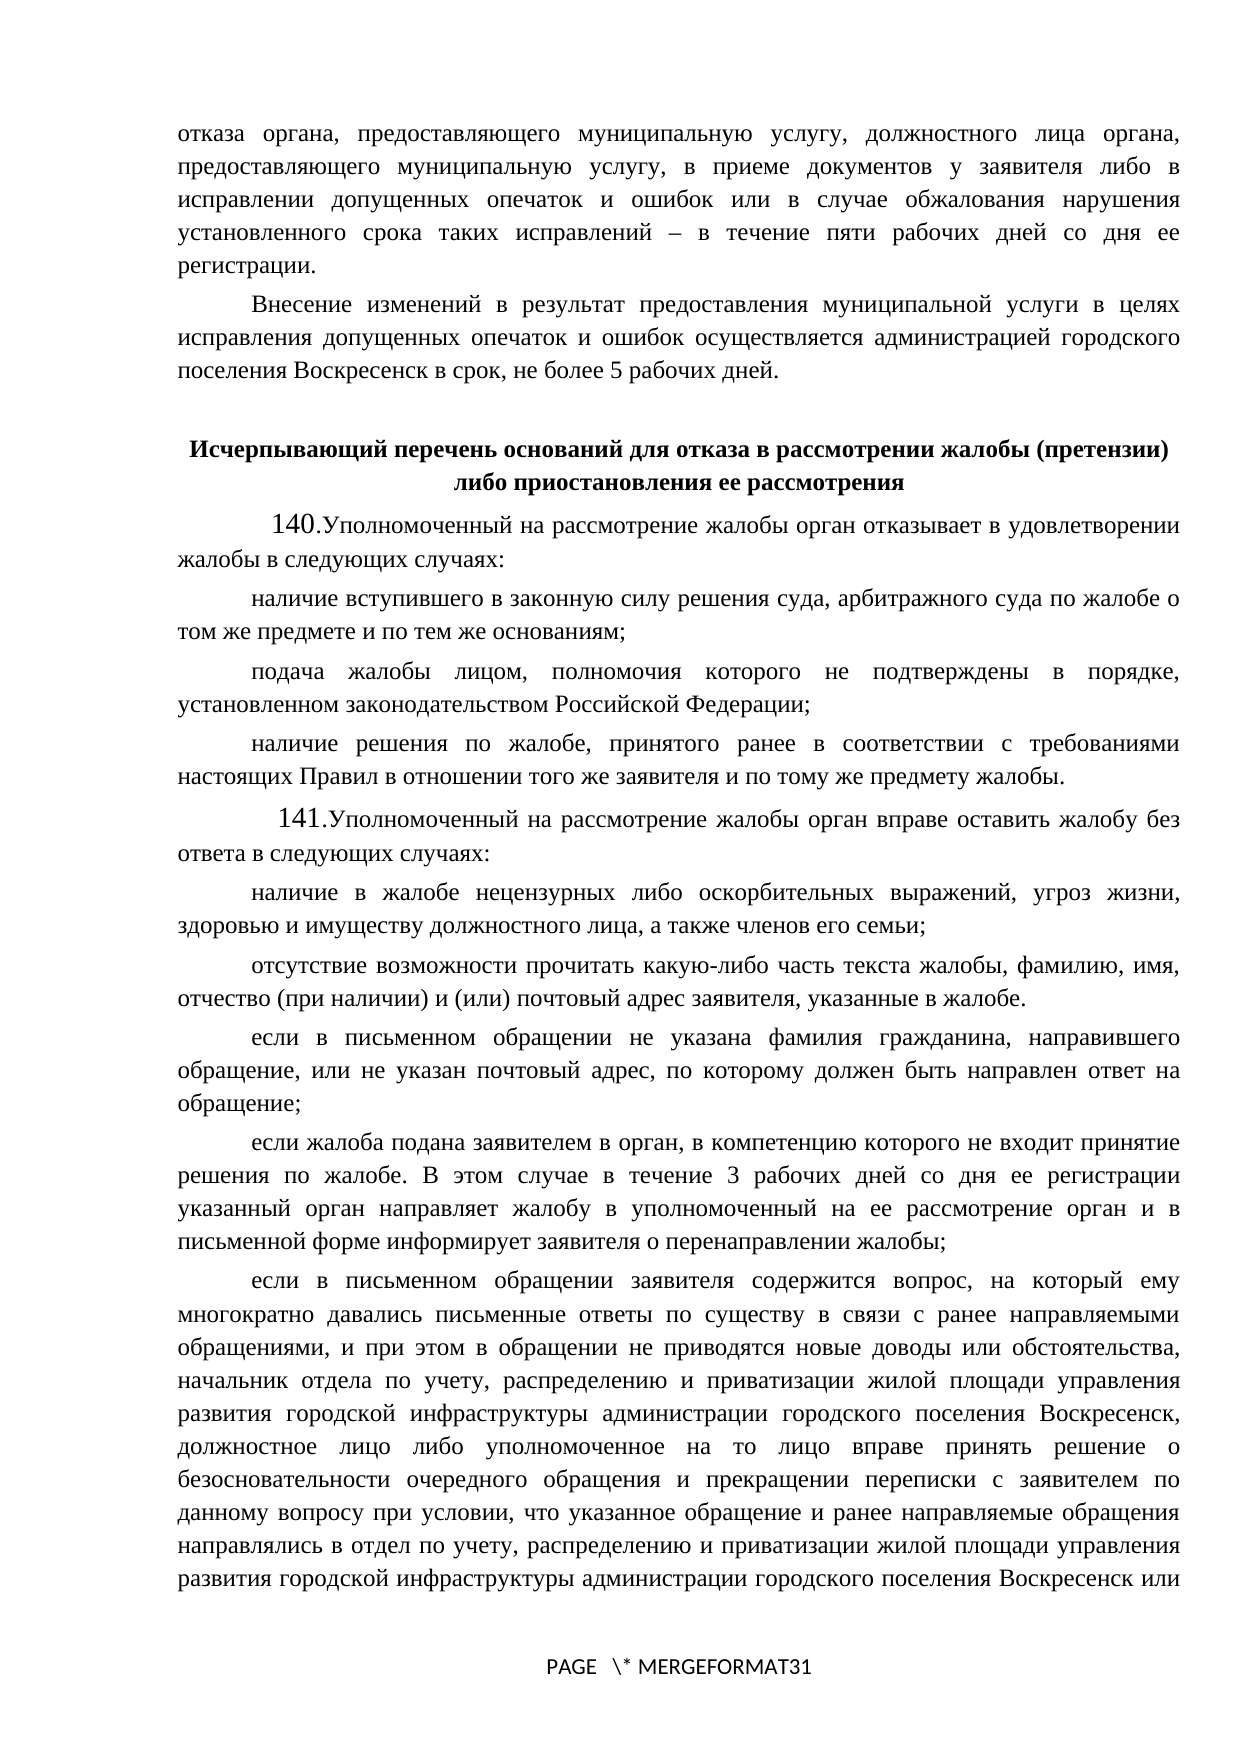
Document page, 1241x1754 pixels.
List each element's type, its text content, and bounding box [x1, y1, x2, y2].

text Исчерпывающий перечень оснований для отказа в рассмотрении жалобы (претензии) либо приостановления ее рассмотрения [177, 434, 1181, 496]
text отсутствие возможности прочитать какую-либо часть текста жалобы, фамилию, имя, отчество (при наличии) и (или) почтовый адрес заявителя, указанные в жалобе. [177, 950, 1181, 1011]
text 141.Уполномоченный на рассмотрение жалобы орган вправе оставить жалобу без ответа в следующих случаях: [177, 800, 1181, 867]
text наличие решения по жалобе, принятого ранее в соответствии с требованиями настоящих Правил в отношении того же заявителя и по тому же предмету жалобы. [177, 728, 1181, 790]
text подача жалобы лицом, полномочия которого не подтверждены в порядке, установленном законодательством Российской Федерации; [177, 656, 1181, 717]
text наличие в жалобе нецензурных либо оскорбительных выражений, угроз жизни, здоровью и имуществу должностного лица, а также членов его семьи; [177, 877, 1181, 939]
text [177, 1266, 1181, 1592]
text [177, 118, 1181, 279]
text если в письменном обращении не указана фамилия гражданина, направившего обращение, или не указан почтовый адрес, по которому должен быть направлен ответ на обращение; [177, 1022, 1181, 1117]
text если жалоба подана заявителем в орган, в компетенцию которого не входит принятие решения по жалобе. В этом случае в течение 3 рабочих дней со дня ее регистрации указанный орган направляет жалобу в уполномоченный на ее рассмотрение орган и в письменной форме информирует заявителя о перенаправлении жалобы; [177, 1127, 1181, 1255]
text наличие вступившего в законную силу решения суда, арбитражного суда по жалобе о том же предмете и по тем же основаниям; [177, 583, 1181, 645]
text 140.Уполномоченный на рассмотрение жалобы орган отказывает в удовлетворении жалобы в следующих случаях: [177, 506, 1181, 573]
text Внесение изменений в результат предоставления муниципальной услуги в целях исправления допущенных опечаток и ошибок осуществляется администрацией городского поселения Воскресенск в срок, не более 5 рабочих дней. [177, 289, 1181, 384]
